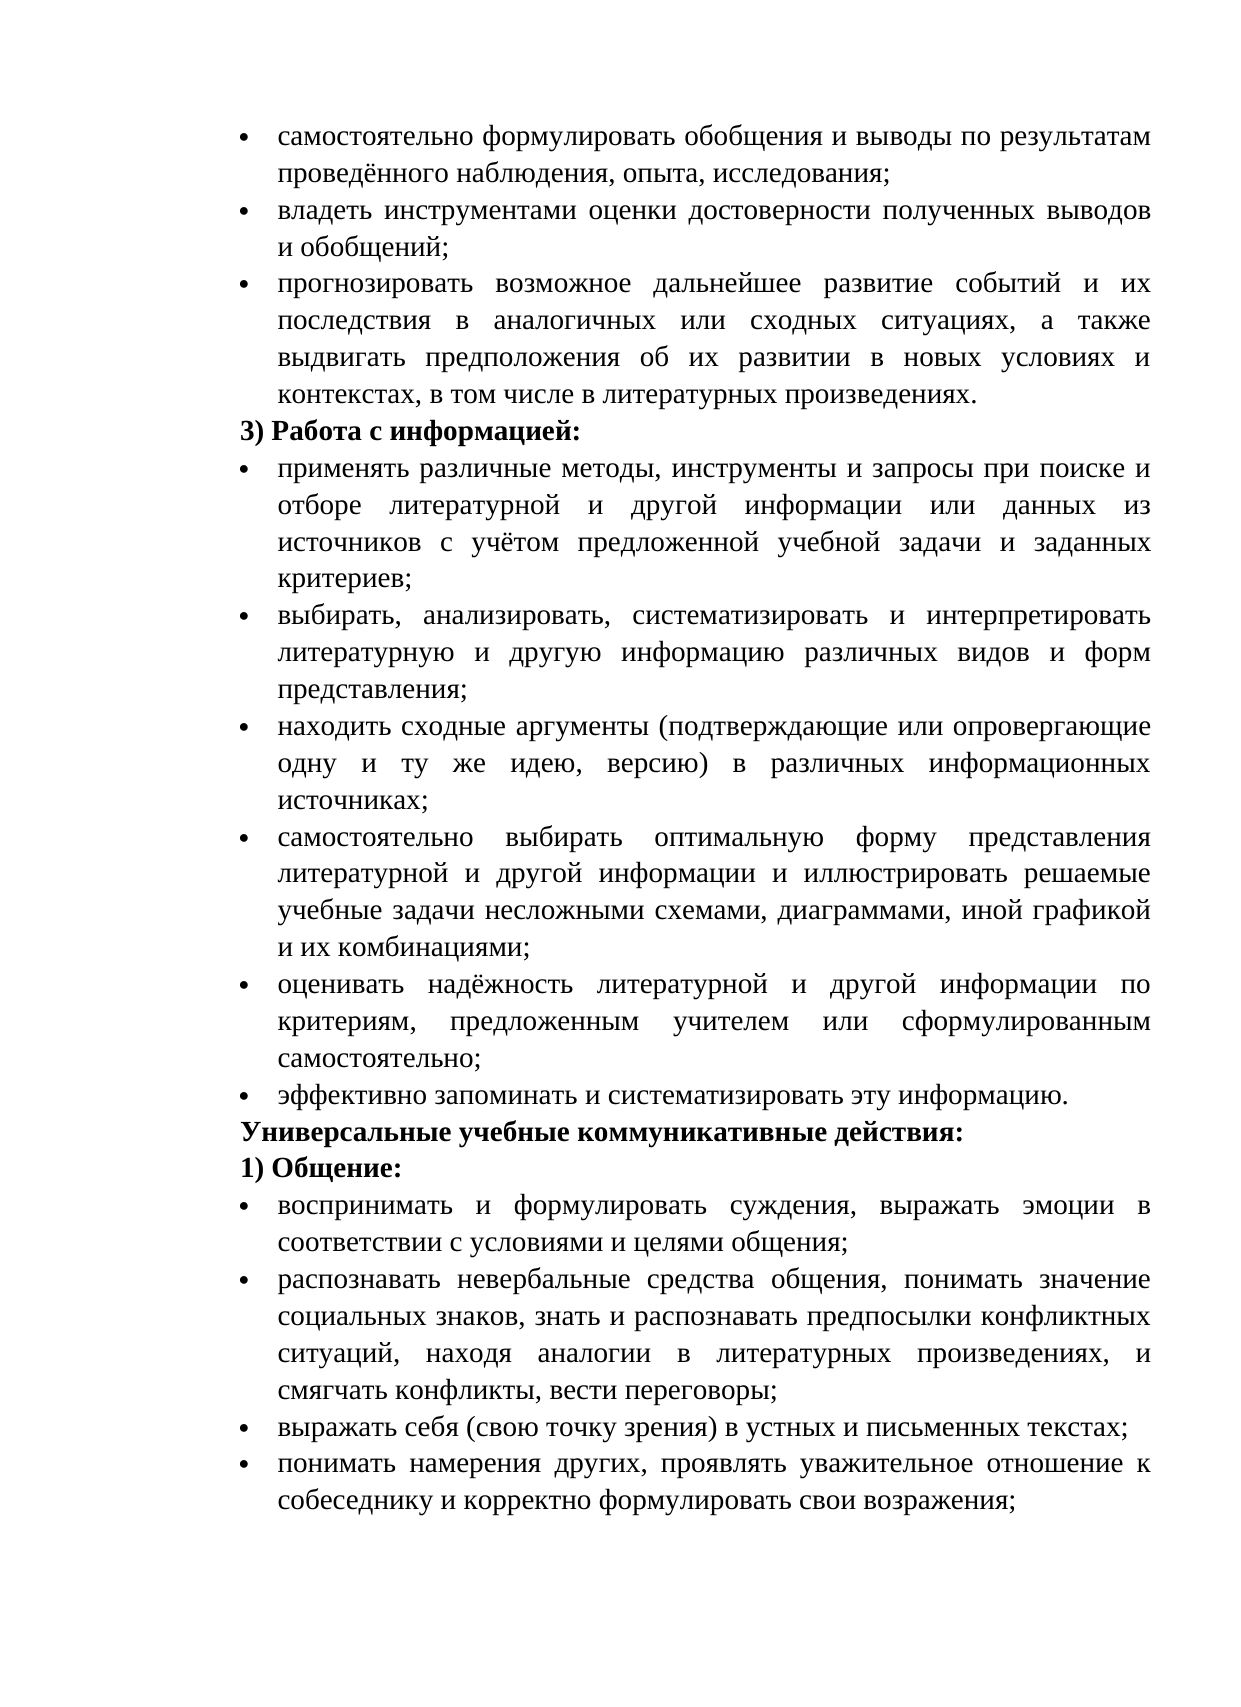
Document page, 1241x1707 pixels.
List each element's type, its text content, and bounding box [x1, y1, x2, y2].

list выбирать, анализировать, систематизировать и интерпретировать литературную и другую информацию различных видов и форм представления; [240, 597, 1152, 705]
list эффективно запоминать и систематизировать эту информацию. [240, 1077, 1152, 1110]
list самостоятельно формулировать обобщения и выводы по результатам проведённого наблюдения, опыта, исследования; [240, 118, 1152, 188]
list владеть инструментами оценки достоверности полученных выводов и обобщений; [240, 192, 1152, 262]
list распознавать невербальные средства общения, понимать значение социальных знаков, знать и распознавать предпосылки конфликтных ситуаций, находя аналогии в литературных произведениях, и смягчать конфликты, вести переговоры; [240, 1261, 1152, 1405]
list самостоятельно выбирать оптимальную форму представления литературной и другой информации и иллюстрировать решаемые учебные задачи несложными схемами, диаграммами, иной графикой и их комбинациями; [240, 819, 1152, 963]
list понимать намерения других, проявлять уважительное отношение к собеседнику и корректно формулировать свои возражения; [240, 1446, 1152, 1516]
list прогнозировать возможное дальнейшее развитие событий и их последствия в аналогичных или сходных ситуациях, а также выдвигать предположения об их развитии в новых условиях и контекстах, в том числе в литературных произведениях. [240, 266, 1152, 410]
text 3) Работа с информацией: [177, 413, 1152, 447]
list выражать себя (свою точку зрения) в устных и письменных текстах; [240, 1409, 1152, 1442]
text Универсальные учебные коммуникативные действия: [177, 1114, 1152, 1147]
list воспринимать и формулировать суждения, выражать эмоции в соответствии с условиями и целями общения; [240, 1187, 1152, 1258]
list находить сходные аргументы (подтверждающие или опровергающие одну и ту же идею, версию) в различных информационных источниках; [240, 708, 1152, 815]
text 1) Общение: [177, 1151, 1152, 1184]
list применять различные методы, инструменты и запросы при поиске и отборе литературной и другой информации или данных из источников с учётом предложенной учебной задачи и заданных критериев; [240, 450, 1152, 594]
list оценивать надёжность литературной и другой информации по критериям, предложенным учителем или сформулированным самостоятельно; [240, 966, 1152, 1073]
